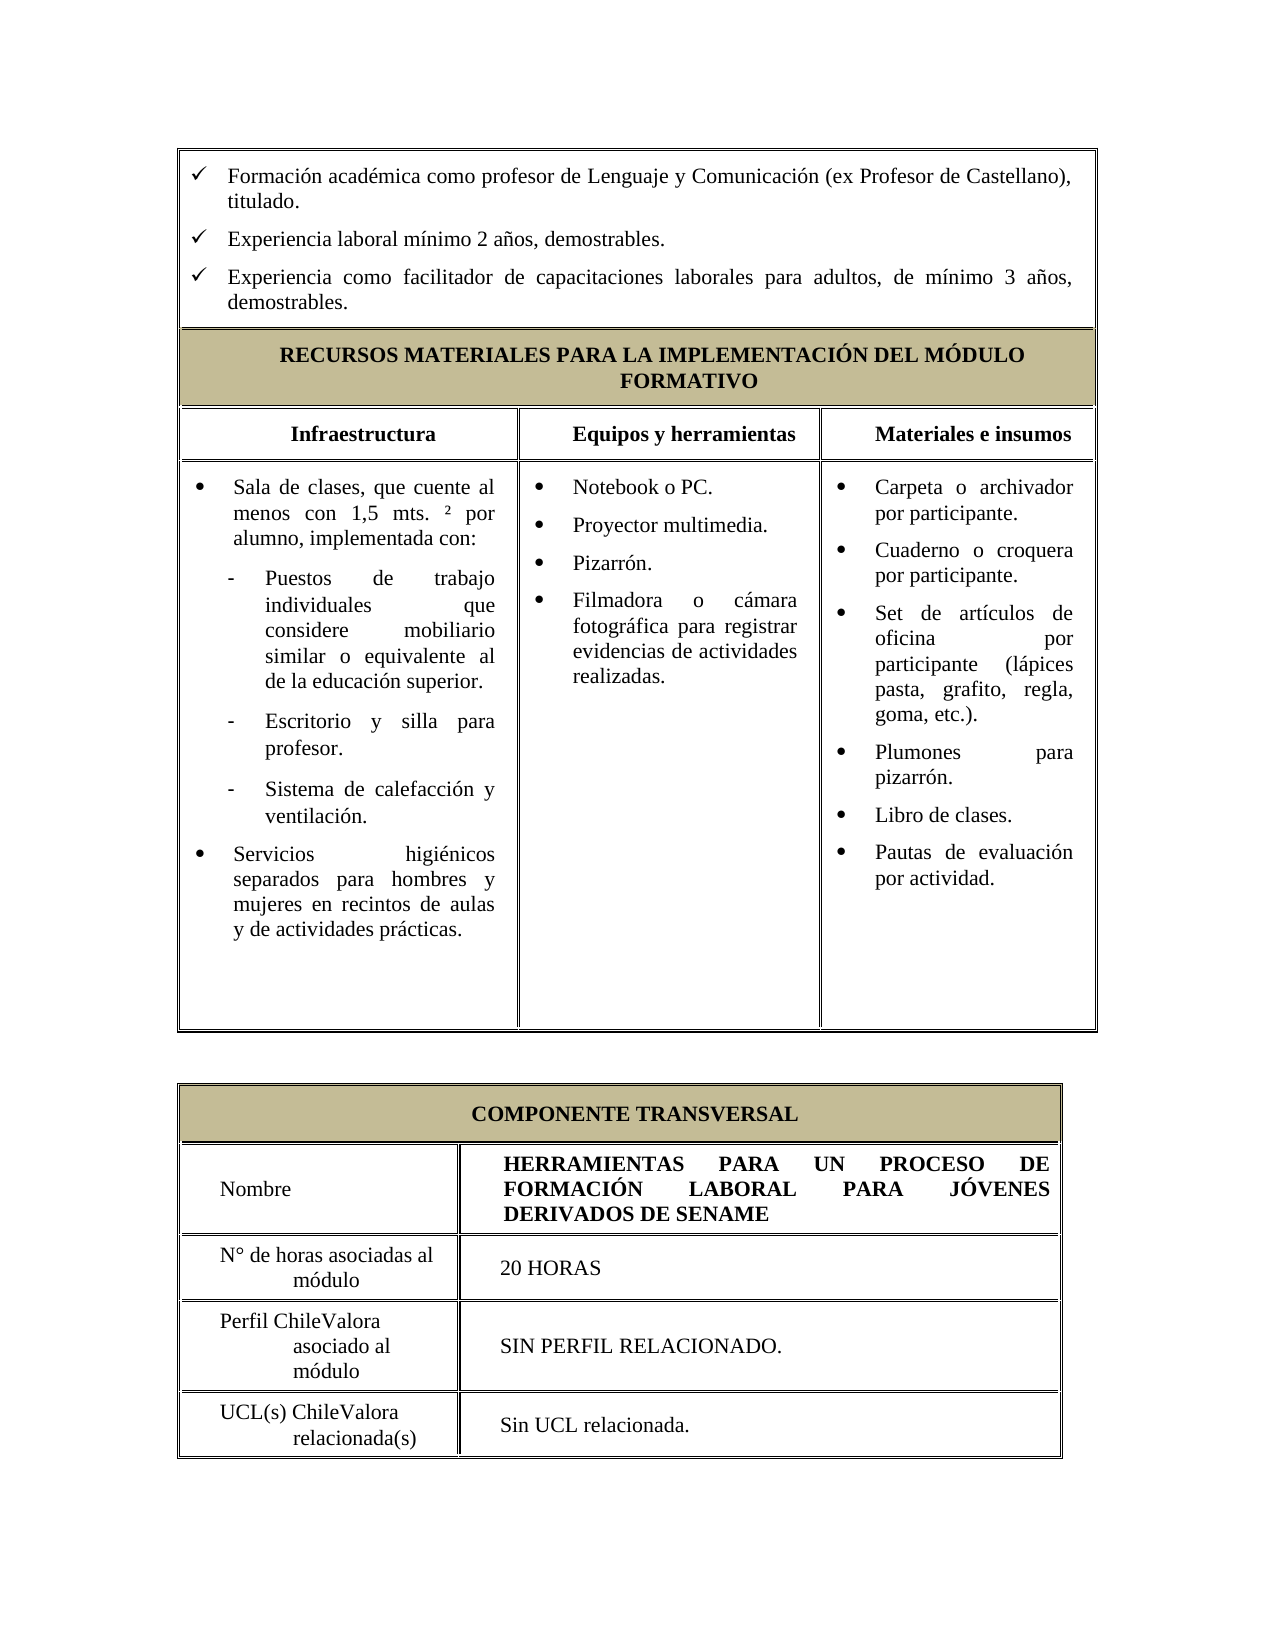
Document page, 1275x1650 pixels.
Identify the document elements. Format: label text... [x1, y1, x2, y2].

table_cell Formación académica como profesor de Lenguaje y Comunicación (ex Profesor de Castellano), titulado. Experiencia laboral mínimo 2 años, demostrables. Experiencia como facilitador de capacitaciones laborales para adultos, de mínimo 3 años, demostrables. [180, 151, 1095, 327]
table_cell Equipos y herramientas [520, 409, 819, 459]
table_cell Carpeta o archivador por participante. Cuaderno o croquera por participante. Set de artículos de oficina por participante (lápices pasta, grafito, regla, goma, etc.). Plumones para pizarrón. Libro de clases. Pautas de evaluación por actividad. [820, 459, 1095, 1029]
table_cell UCL(s) ChileValora relacionada(s) [179, 1390, 459, 1456]
table_cell Nombre [180, 1141, 457, 1233]
table_cell HERRAMIENTAS PARA UN PROCESO DE FORMACIÓN LABORAL PARA JÓVENES DERIVADOS DE SENAME [461, 1141, 1060, 1233]
table_cell Infraestructura [179, 405, 518, 459]
table_cell N° de horas asociadas al módulo [180, 1233, 457, 1299]
table_cell Perfil ChileValora asociado al módulo [180, 1299, 457, 1390]
table_cell 20 HORAS [461, 1233, 1060, 1299]
table_cell Sin UCL relacionada. [459, 1390, 1062, 1456]
table_cell RECURSOS MATERIALES PARA LA IMPLEMENTACIÓN DEL MÓDULO FORMATIVO [180, 327, 1095, 405]
table_cell SIN PERFIL RELACIONADO. [461, 1299, 1060, 1390]
table_cell Notebook o PC. Proyector multimedia. Pizarrón. Filmadora o cámara fotográfica para registrar evidencias de actividades realizadas. [518, 462, 820, 1029]
table_cell Sala de clases, que cuente al menos con 1,5 mts. ² por alumno, implementada con: Puestos de trabajo individuales que considere mobiliario similar o equivalente al de la educación superior. Escritorio y silla para profesor. Sistema de calefacción y ventilación. Servicios higiénicos separados para hombres y mujeres en recintos de aulas y de actividades prácticas. [180, 459, 518, 1029]
table_cell Materiales e insumos [820, 405, 1096, 459]
table_header COMPONENTE TRANSVERSAL [180, 1086, 1060, 1141]
